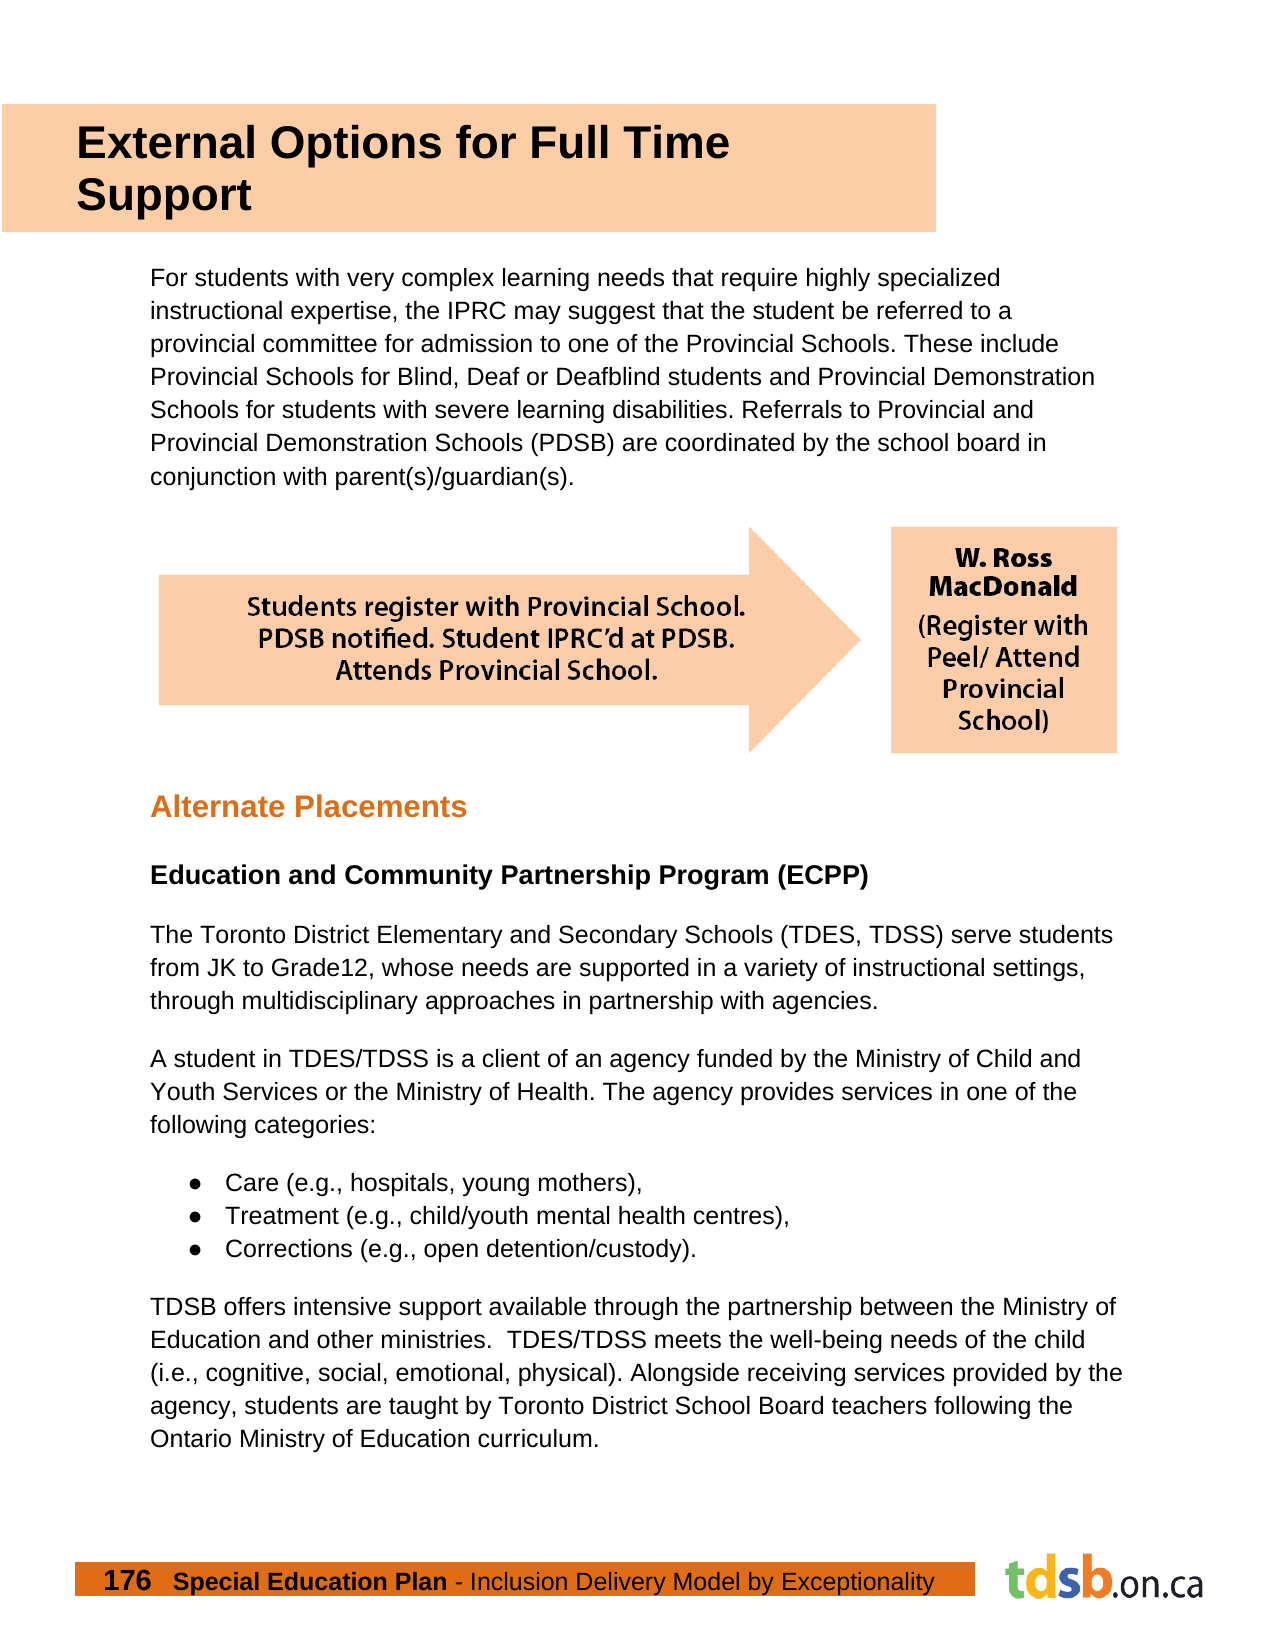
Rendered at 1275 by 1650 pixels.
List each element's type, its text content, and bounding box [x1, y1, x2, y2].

list Care (e.g., hospitals, young mothers), [187, 1168, 1125, 1197]
subtitle External Options for Full Time Support [12, 113, 927, 223]
list Corrections (e.g., open detention/custody). [187, 1234, 1125, 1263]
subtitle Education and Community Partnership Program (ECPP) [150, 859, 1125, 890]
subtitle Alternate Placements [150, 788, 1125, 824]
text The Toronto District Elementary and Secondary Schools (TDES, TDSS) serve students from JK to Grade12, whose needs are supported in a variety of instructional settings, through multidisciplinary approaches in partnership with agencies. [150, 920, 1125, 1014]
text TDSB offers intensive support available through the partnership between the Ministry of Education and other ministries. TDES/TDSS meets the well-being needs of the child (i.e., cognitive, social, emotional, physical). Alongside receiving services provided by the agency, students are taught by Toronto District School Board teachers following the Ontario Ministry of Education curriculum. [150, 1292, 1125, 1453]
picture [150, 519, 1125, 759]
text For students with very complex learning needs that require highly specialized instructional expertise, the IPRC may suggest that the student be referred to a provincial committee for admission to one of the Provincial Schools. These include Provincial Schools for Blind, Deaf or Deafblind students and Provincial Demonstration Schools for students with severe learning disabilities. Referrals to Provincial and Provincial Demonstration Schools (PDSB) are coordinated by the school board in conjunction with parent(s)/guardian(s). [150, 263, 1125, 490]
picture [1000, 1550, 1207, 1603]
text A student in TDES/TDSS is a client of an agency funded by the Ministry of Child and Youth Services or the Ministry of Health. The agency provides services in one of the following categories: [150, 1044, 1125, 1138]
list Treatment (e.g., child/youth mental health centres), [187, 1201, 1125, 1229]
